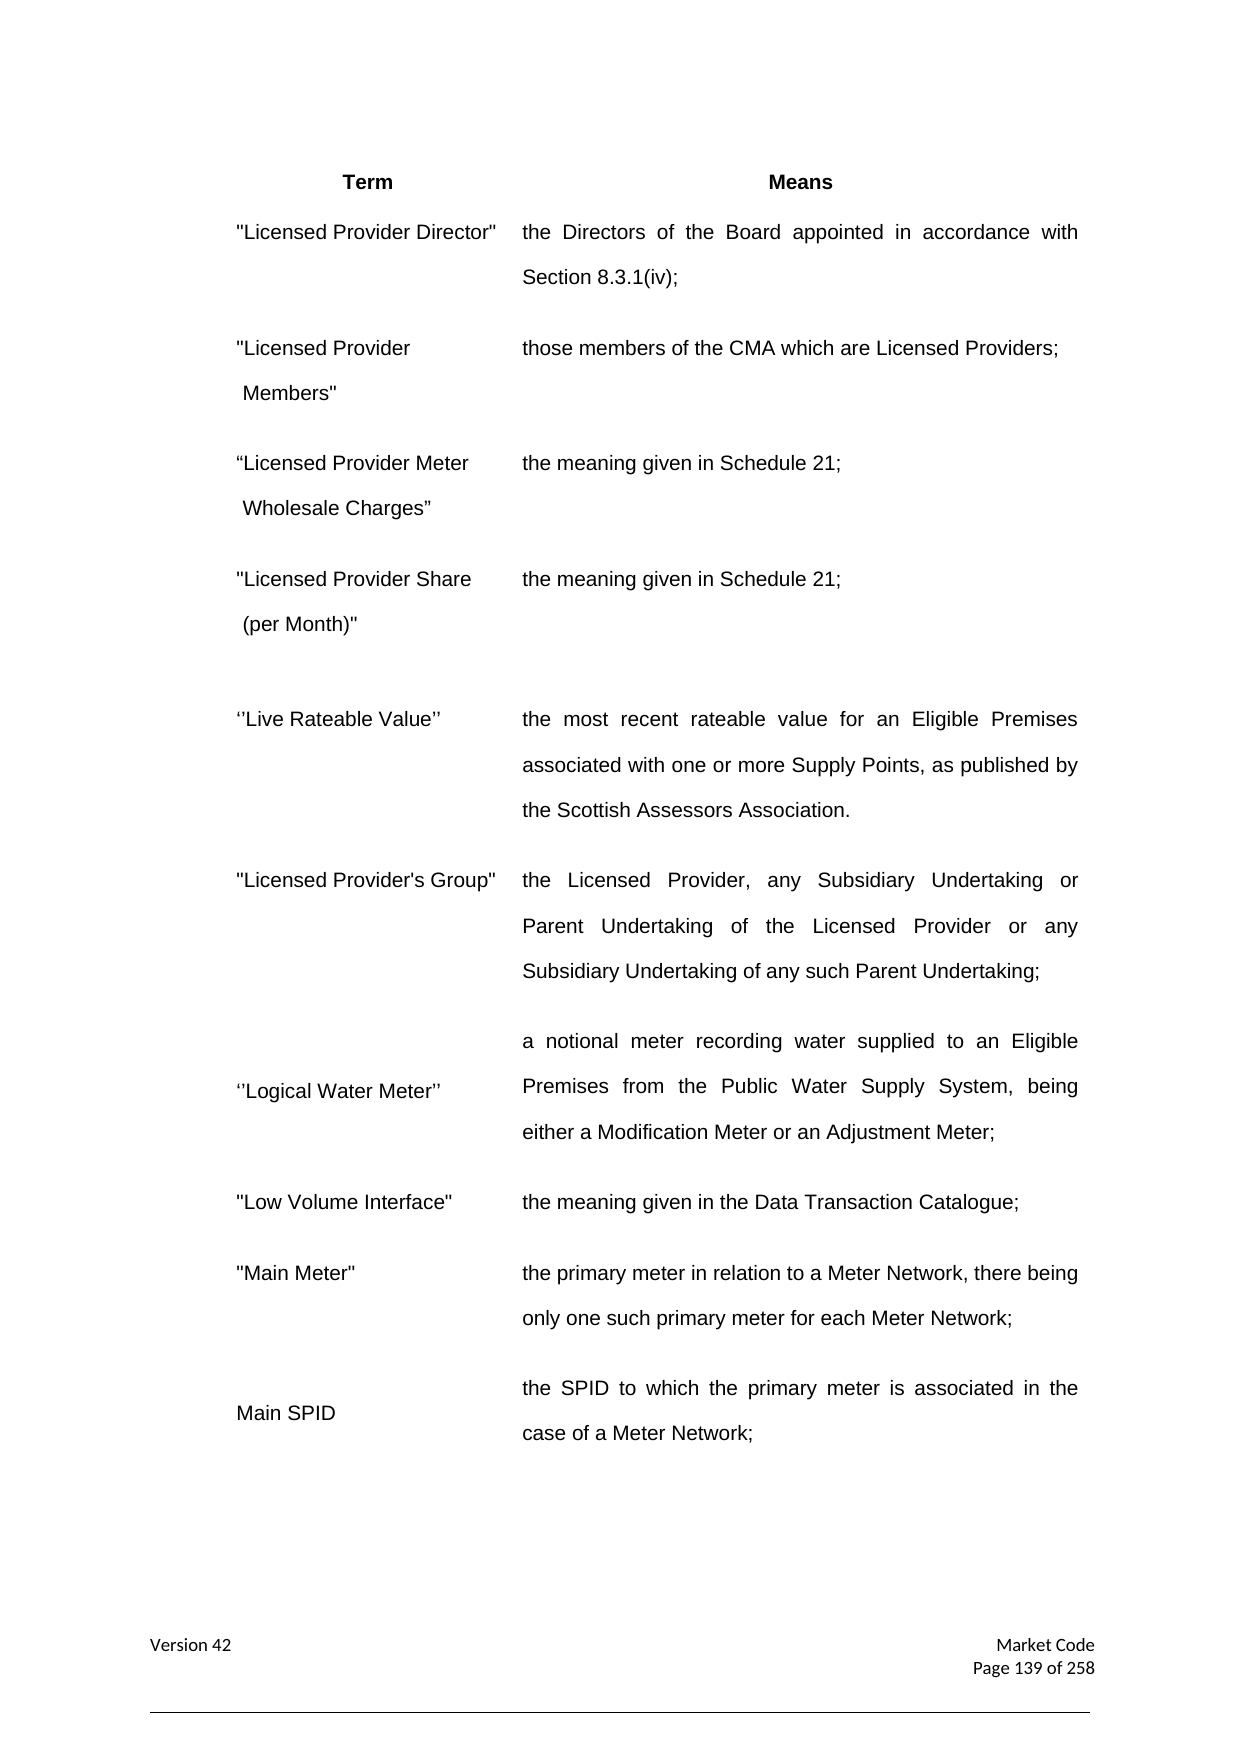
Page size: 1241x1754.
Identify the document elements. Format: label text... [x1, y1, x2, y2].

table_cell the meaning given in the Data Transaction Catalogue; [511, 1169, 1090, 1239]
table_cell the most recent rateable value for an Eligible Premises associated with one or more Supply Points, as published by the Scottish Assessors Association. [511, 686, 1090, 847]
table_cell the meaning given in Schedule 21; [511, 545, 1090, 686]
table_cell the primary meter in relation to a Meter Network, there being only one such primary meter for each Meter Network; the SPID to which the primary meter is associated in the case of a Meter Network; [511, 1239, 1090, 1470]
table_cell the Directors of the Board appointed in accordance with Section 8.3.1(iv); [511, 198, 1090, 314]
table_cell “Licensed Provider Meter Wholesale Charges” [225, 430, 511, 545]
table_header Means [511, 153, 1090, 198]
table_cell "Licensed Provider Director" [225, 198, 511, 314]
table_cell ‘’Live Rateable Value’’ [225, 686, 511, 847]
table_cell "Licensed Provider Share (per Month)" [225, 545, 511, 686]
table_cell "Licensed Provider's Group" ‘’Logical Water Meter’’ [225, 847, 511, 1169]
table_header Term [225, 153, 511, 198]
table_cell the Licensed Provider, any Subsidiary Undertaking or Parent Undertaking of the Licensed Provider or any Subsidiary Undertaking of any such Parent Undertaking; a notional meter recording water supplied to an Eligible Premises from the Public Water Supply System, being either a Modification Meter or an Adjustment Meter; [511, 847, 1090, 1169]
table_cell "Licensed Provider Members" [225, 314, 511, 429]
table_cell those members of the which are Licensed Providers; [511, 314, 1090, 429]
table_cell "Low Volume Interface" [225, 1169, 511, 1239]
table_cell "Main Meter" Main SPID [225, 1239, 511, 1470]
table_cell the meaning given in Schedule 21; [511, 430, 1090, 545]
